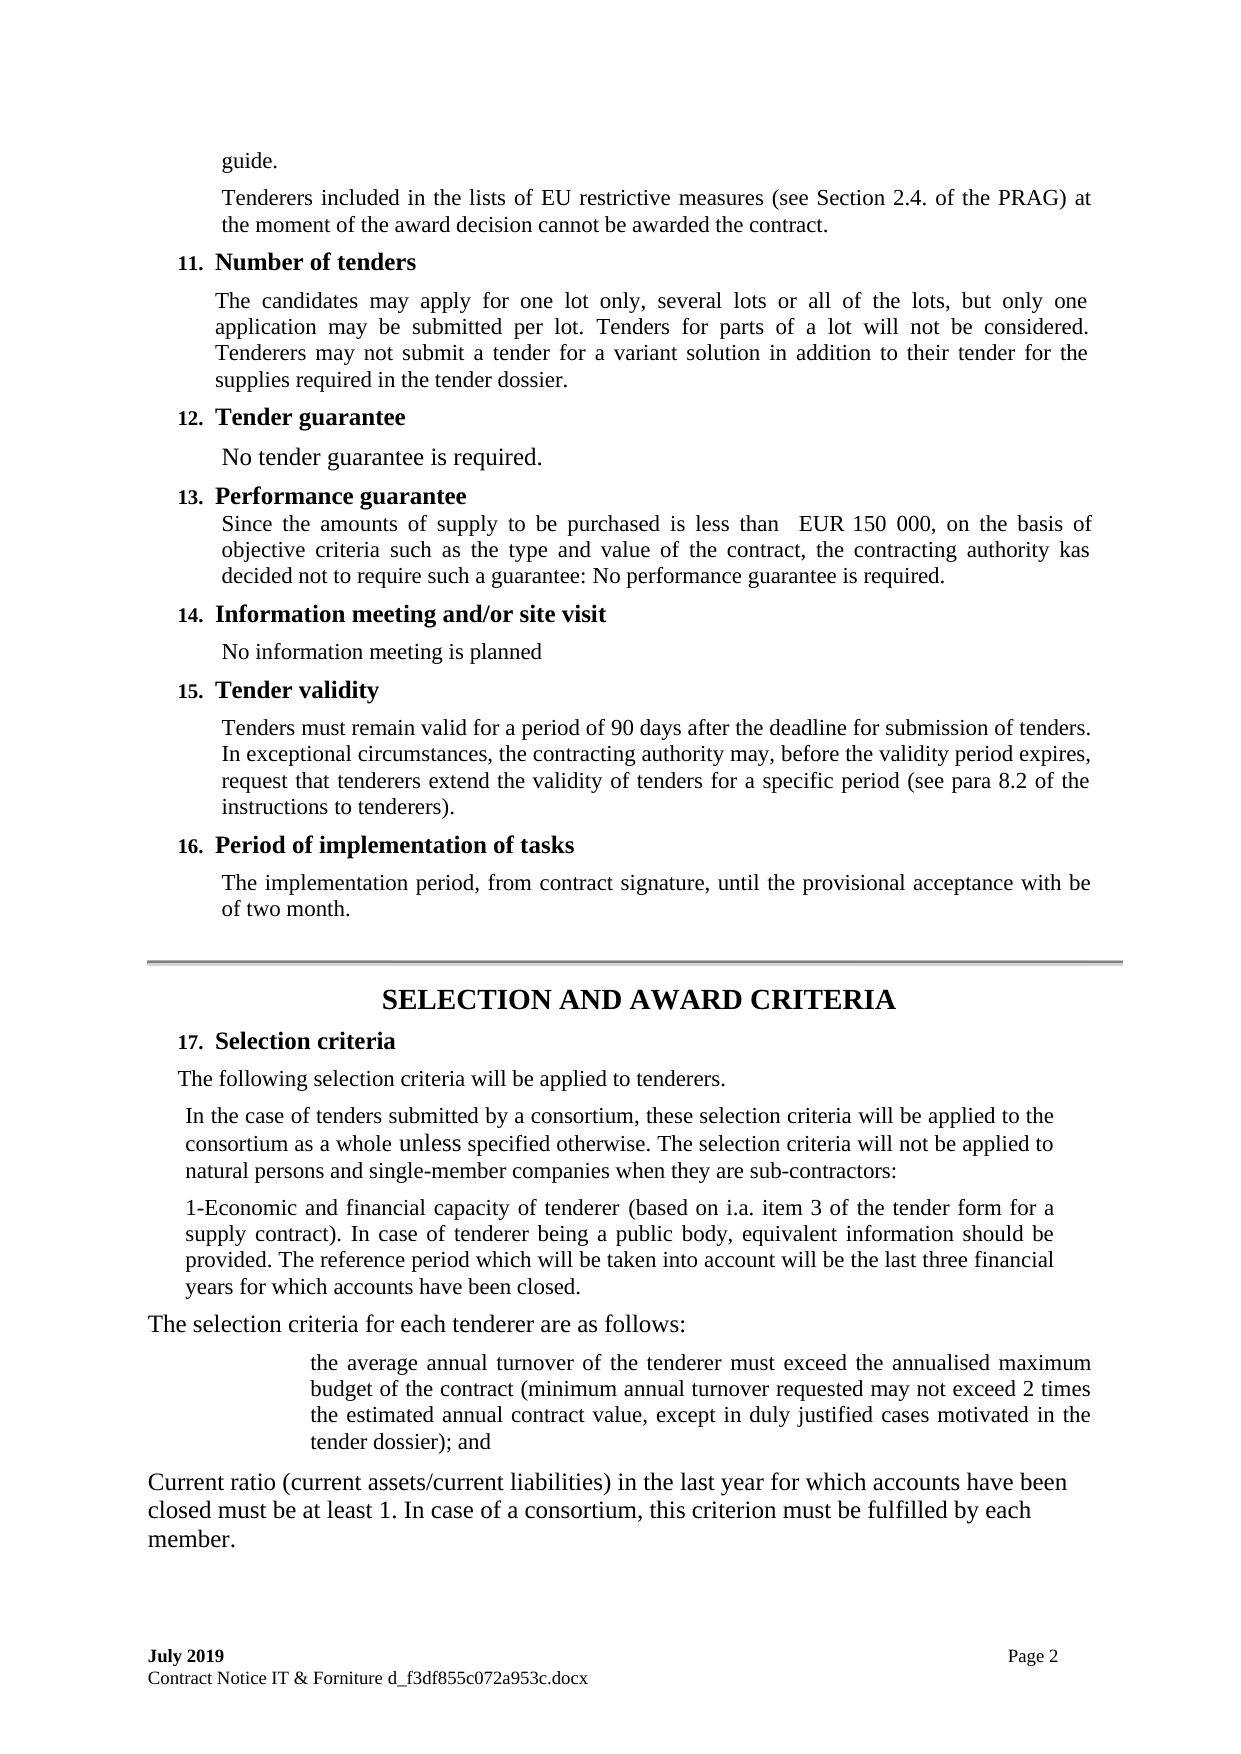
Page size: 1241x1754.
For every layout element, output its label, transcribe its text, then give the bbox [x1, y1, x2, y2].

text Since the amounts of supply to be purchased is less than EUR 150 000, on the basis of objective criteria such as the type and value of the contract, the contracting authority kas decided not to require such a guarantee: No performance guarantee is required. [221, 509, 1092, 589]
list Number of tenders [177, 247, 1092, 276]
list Tender validity [177, 675, 1093, 704]
subtitle the average annual turnover of the tenderer must exceed the annualised maximum budget of the contract (minimum annual turnover requested may not exceed 2 times the estimated annual contract value, except in duly justified cases motivated in the tender dossier); and [310, 1349, 1093, 1454]
list Tender guarantee [177, 402, 1092, 431]
list Selection criteria [177, 1026, 1093, 1054]
list Information meeting and/or site visit [177, 599, 1093, 628]
text guide. [221, 148, 1092, 174]
list Period of implementation of tasks [177, 830, 1093, 859]
list Performance guarantee [177, 481, 1092, 509]
text In the case of tenders submitted by a consortium, these selection criteria will be applied to the consortium as a whole unless specified otherwise. The selection criteria will not be applied to natural persons and single-member companies when they are sub-contractors: [185, 1102, 1055, 1183]
text The implementation period, from contract signature, until the provisional acceptance with be of two month. [221, 869, 1092, 922]
text Current ratio (current assets/current liabilities) in the last year for which accounts have been closed must be at least 1. In case of a consortium, this criterion must be fulfilled by each member. [148, 1467, 1093, 1553]
text The selection criteria for each tenderer are as follows: [148, 1309, 1093, 1338]
text 1-Economic and financial capacity of tenderer (based on i.a. item 3 of the tender form for a supply contract). In case of tenderer being a public body, equivalent information should be provided. The reference period which will be taken into account will be the last three financial years for which accounts have been closed. [185, 1194, 1055, 1299]
text The following selection criteria will be applied to tenderers. [177, 1065, 1055, 1091]
text No tender guarantee is required. [221, 442, 1092, 470]
text Tenderers included in the lists of EU restrictive measures (see Section 2.4. of the PRAG) at the moment of the award decision cannot be awarded the contract. [221, 184, 1092, 237]
text The candidates may apply for one lot only, several lots or all of the lots, but only one application may be submitted per lot. Tenders for parts of a lot will not be considered. Tenderers may not submit a tender for a variant solution in addition to their tender for the supplies required in the tender dossier. [215, 287, 1090, 392]
text No information meeting is planned [221, 638, 1055, 664]
text Tenders must remain valid for a period of 90 days after the deadline for submission of tenders. In exceptional circumstances, the contracting authority may, before the validity period expires, request that tenderers extend the validity of tenders for a specific period (see para 8.2 of the instructions to tenderers). [221, 714, 1092, 819]
text SELECTION AND AWARD CRITERIA [185, 982, 1093, 1015]
